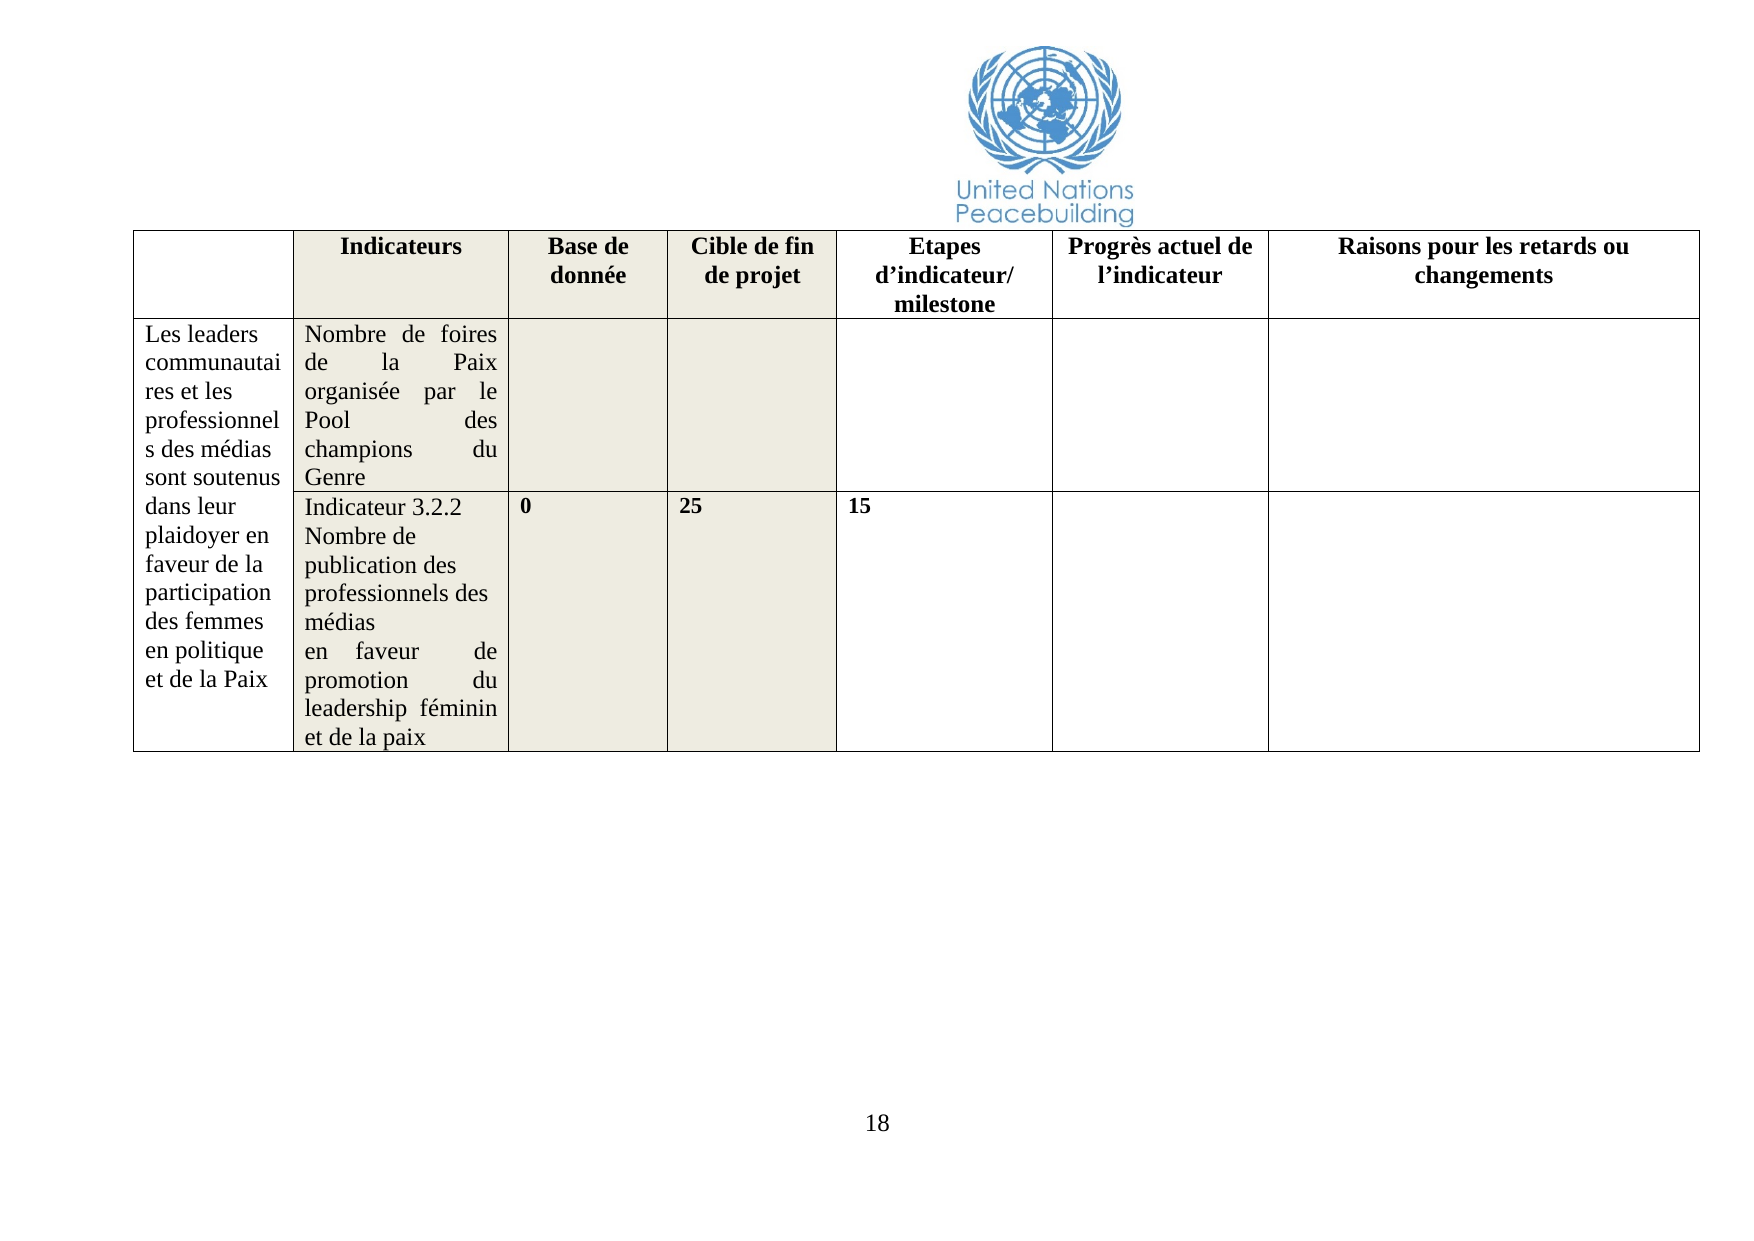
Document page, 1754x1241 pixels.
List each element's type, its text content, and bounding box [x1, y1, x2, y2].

table_cell 0 [509, 492, 667, 751]
table_cell Indicateur 3.2.1 Nombre de foires de la Paix organisée par le Pool des champions du Genre [294, 319, 508, 491]
table_cell 25 [668, 492, 836, 751]
table_header Etapes d’indicateur/ milestone [837, 231, 1052, 318]
table_header Indicateurs [294, 231, 508, 318]
table_cell [1053, 492, 1268, 751]
table_cell [1269, 319, 1699, 491]
table_header Raisons pour les retards ou changements [1269, 231, 1699, 318]
picture [953, 46, 1135, 230]
table_header [134, 231, 293, 318]
table_cell 0 [837, 319, 1052, 491]
table_cell [1269, 492, 1699, 751]
table_header Cible de fin de projet [668, 231, 836, 318]
table_cell 3 [668, 319, 836, 491]
table_cell [1053, 319, 1268, 491]
table_header Progrès actuel de l’indicateur [1053, 231, 1268, 318]
table_header Base de donnée [509, 231, 667, 318]
table_cell 15 [837, 492, 1052, 751]
table_cell Indicateur 3.2.2 Nombre de publication des professionnels des médias en faveur de promotion du leadership féminin et de la paix [294, 492, 508, 751]
table_cell 0 [509, 319, 667, 491]
